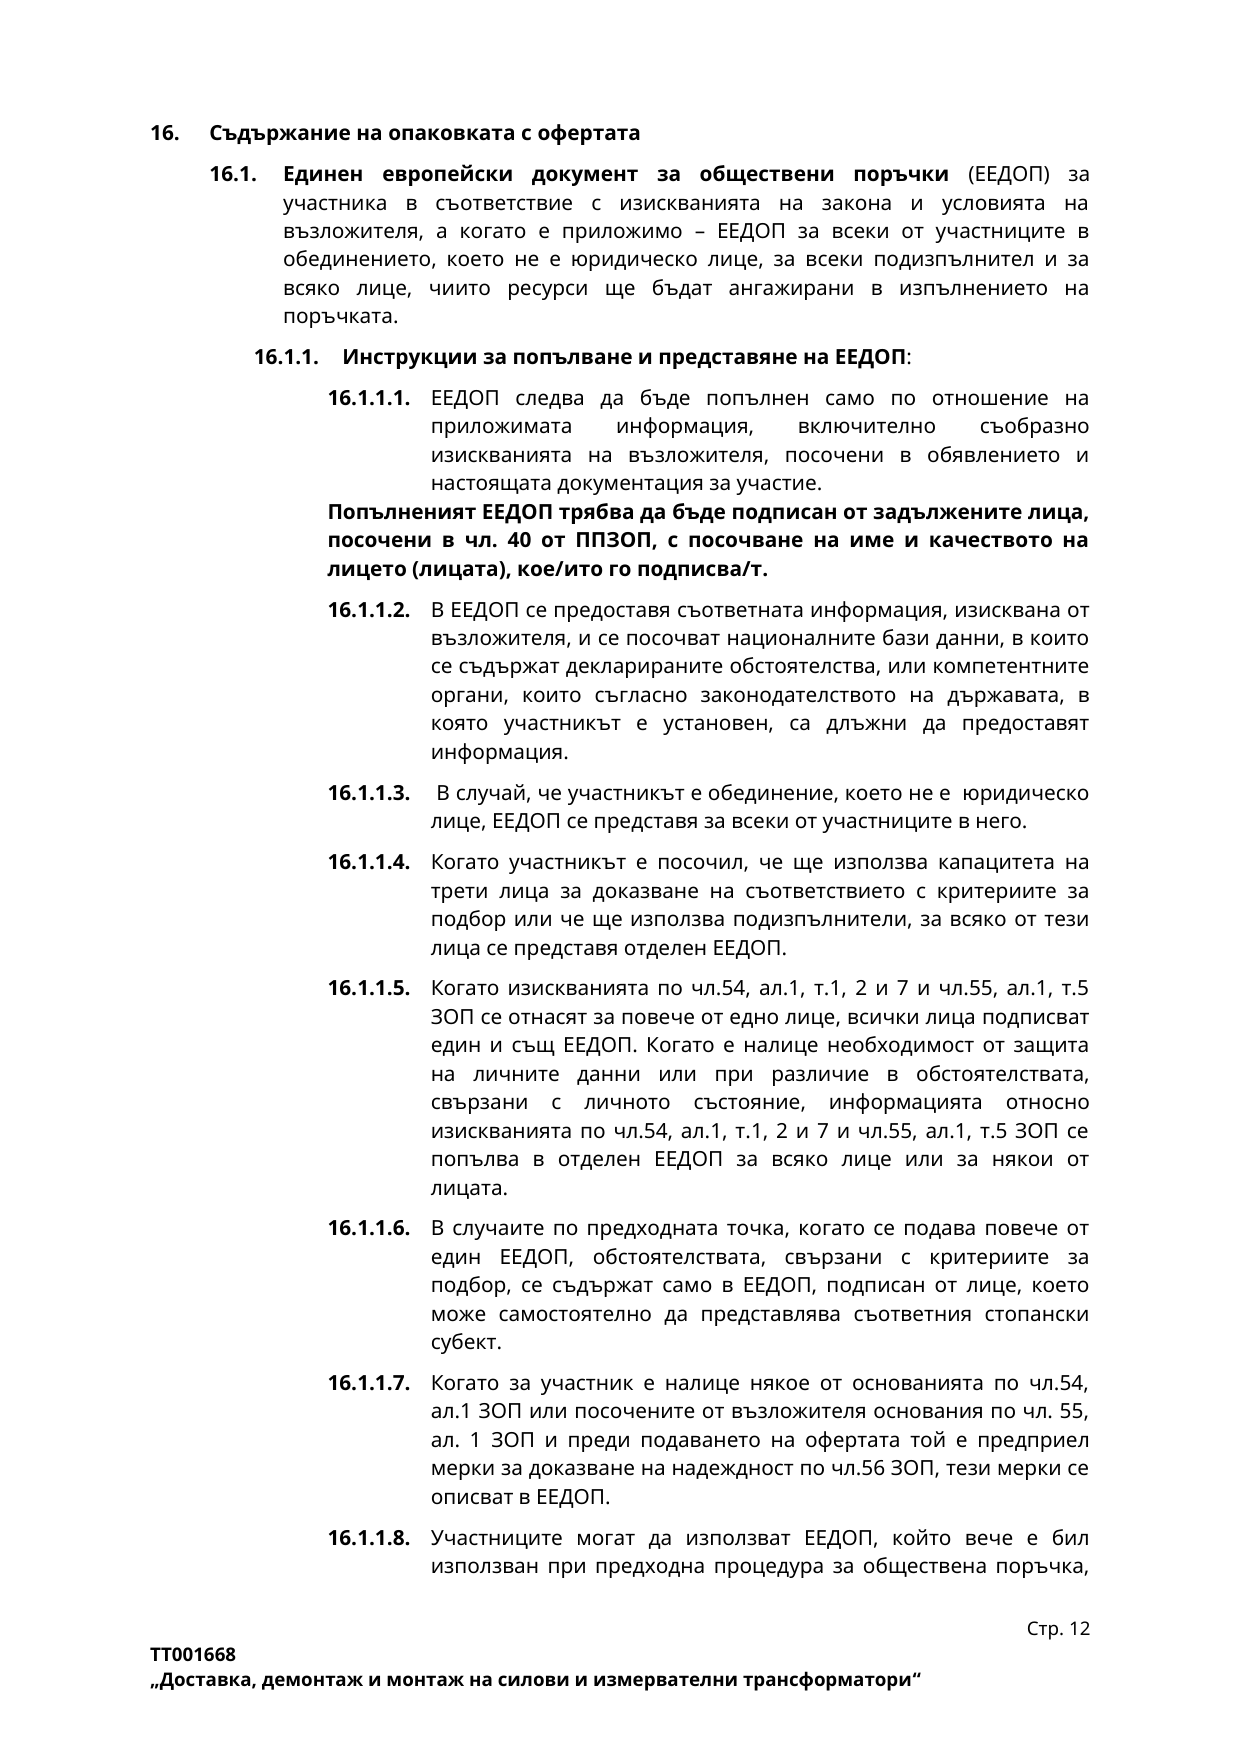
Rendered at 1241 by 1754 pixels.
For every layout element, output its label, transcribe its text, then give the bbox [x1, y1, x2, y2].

list В случаите по предходната точка, когато се подава повече от един ЕЕДОП, обстоятелствата, свързани с критериите за подбор, се съдържат само в ЕЕДОП, подписан от лице, което може самостоятелно да представлява съответния стопански субект. [327, 1213, 1090, 1356]
list В ЕЕДОП се предоставя съответната информация, изисквана от възложителя, и се посочват националните бази данни, в които се съдържат декларираните обстоятелства, или компетентните органи, които съгласно законодателството на държавата, в която участникът е установен, са длъжни да предоставят информация. [327, 595, 1090, 765]
list Когато участникът е посочил, че ще използва капацитета на трети лица за доказване на съответствието с критериите за подбор или че ще използва подизпълнители, за всяко от тези лица се представя отделен ЕЕДОП. [327, 847, 1090, 961]
list Когато изискванията по чл.54, ал.1, т.1, 2 и 7 и чл.55, ал.1, т.5 ЗОП се отнасят за повече от едно лице, всички лица подписват един и същ ЕЕДОП. Когато е налице необходимост от защита на личните данни или при различие в обстоятелствата, свързани с личното състояние, информацията относно изискванията по чл.54, ал.1, т.1, 2 и 7 и чл.55, ал.1, т.5 ЗОП се попълва в отделен ЕЕДОП за всяко лице или за някои от лицата. [327, 973, 1090, 1201]
list Попълненият ЕЕДОП трябва да бъде подписан от задължените лица, посочени в чл. 40 от ППЗОП, с посочване на име и качеството на лицето (лицата), кое/ито го подписва/т. [327, 497, 1090, 582]
list Инструкции за попълване и представяне на ЕЕДОП: [253, 342, 1090, 371]
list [327, 1523, 1090, 1580]
list В случай, че участникът е обединение, което не е юридическо лице, ЕЕДОП се представя за всеки от участниците в него. [327, 778, 1090, 835]
list ЕЕДОП следва да бъде попълнен само по отношение на приложимата информация, включително съобразно изискванията на възложителя, посочени в обявлението и настоящата документация за участие. [327, 383, 1090, 497]
list Когато за участник е налице някое от основанията по чл.54, ал.1 ЗОП или посочените от възложителя основания по чл. 55, ал. 1 ЗОП и преди подаването на офертата той е предприел мерки за доказване на надеждност по чл.56 ЗОП, тези мерки се описват в ЕЕДОП. [327, 1368, 1090, 1510]
list Съдържание на опаковката с офертата [150, 118, 1090, 147]
list Единен европейски документ за обществени поръчки (ЕЕДОП) за участника в съответствие с изискванията на закона и условията на възложителя, а когато е приложимо – ЕЕДОП за всеки от участниците в обединението, което не е юридическо лице, за всеки подизпълнител и за всяко лице, чиито ресурси ще бъдат ангажирани в изпълнението на поръчката. [209, 159, 1090, 330]
